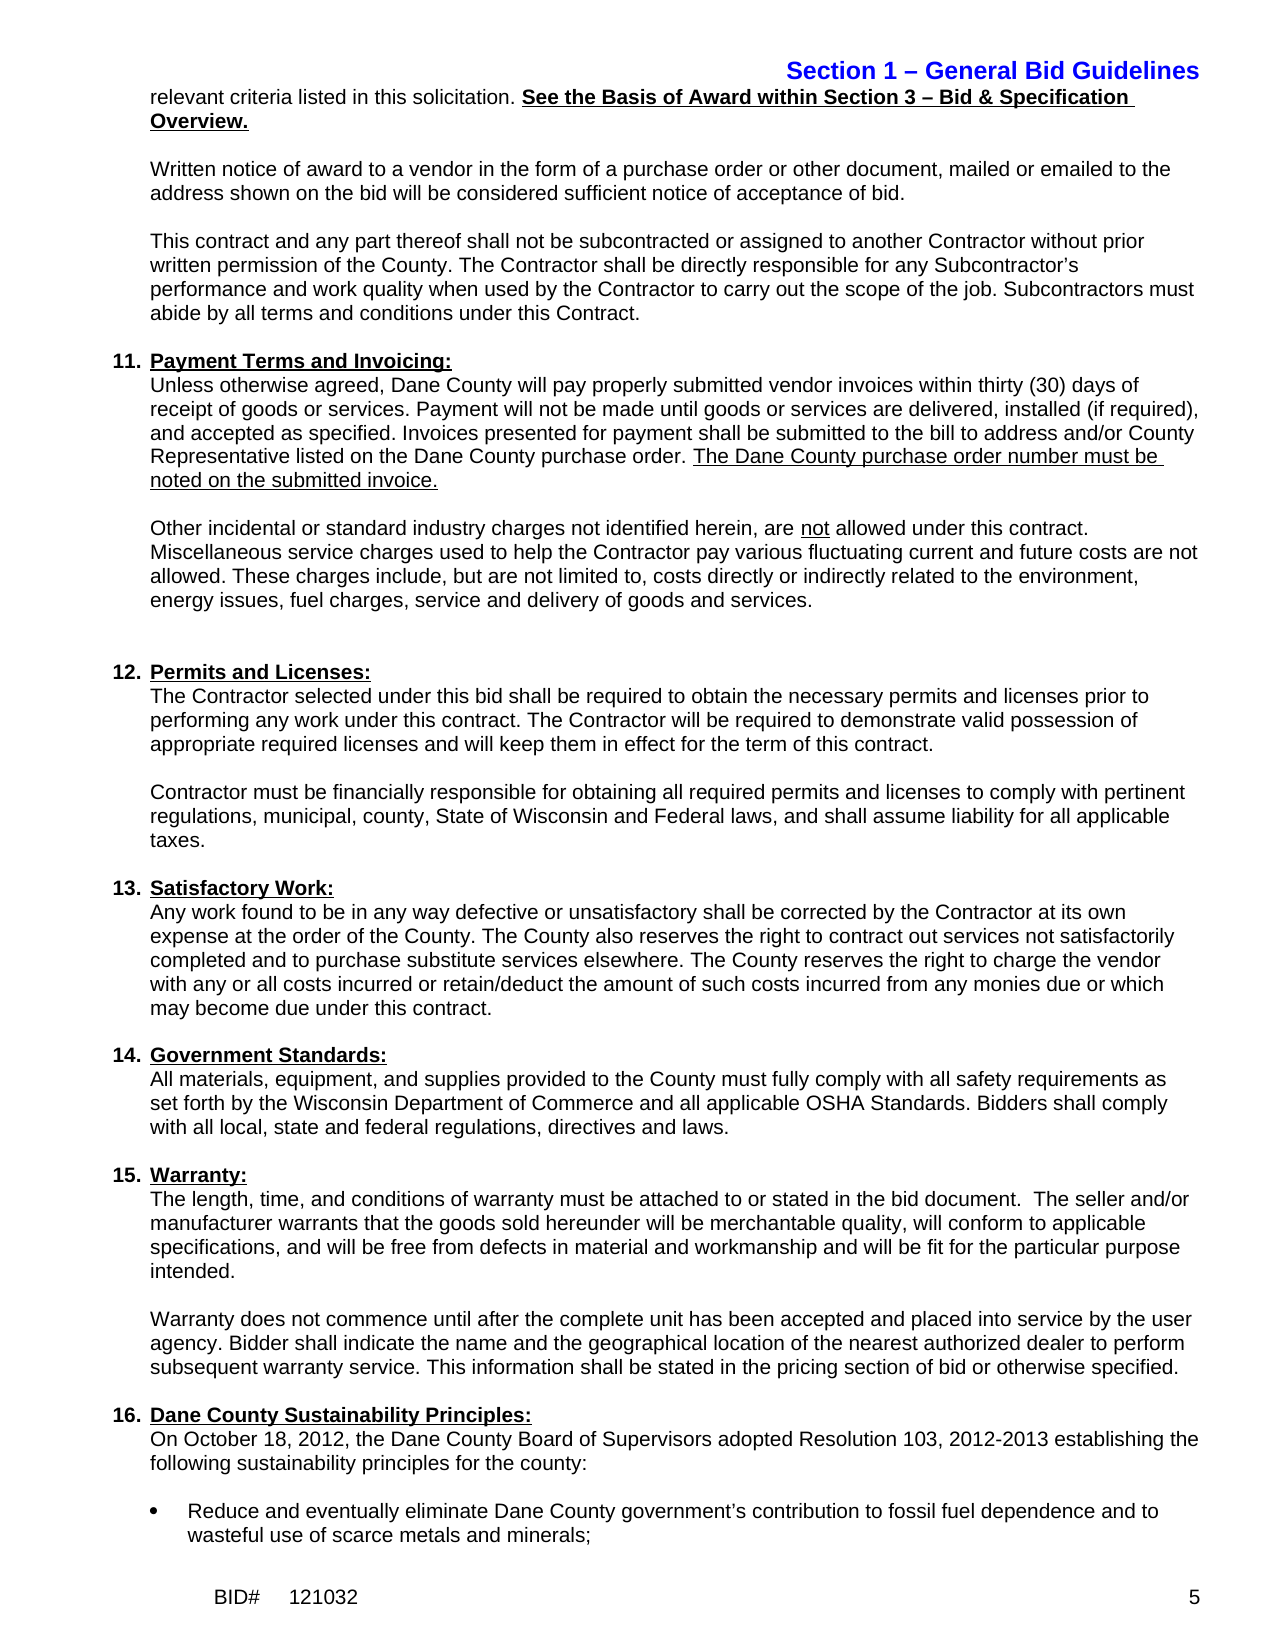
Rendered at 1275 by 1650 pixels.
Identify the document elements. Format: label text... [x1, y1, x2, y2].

list Dane County Sustainability Principles: [112, 1403, 1200, 1427]
list Reduce and eventually eliminate Dane County government’s contribution to fossil fuel dependence and to wasteful use of scarce metals and minerals; [150, 1498, 1200, 1547]
list Permits and Licenses: [112, 660, 1200, 684]
text The length, time, and conditions of warranty must be attached to or stated in the bid document. The seller and/or manufacturer warrants that the goods sold hereunder will be merchantable quality, will conform to applicable specifications, and will be free from defects in material and workmanship and will be fit for the particular purpose intended. [150, 1187, 1200, 1283]
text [150, 85, 1200, 133]
list Payment Terms and Invoicing: [112, 348, 1200, 372]
text All materials, equipment, and supplies provided to the County must fully comply with all safety requirements as set forth by the Wisconsin Department of Commerce and all applicable OSHA Standards. Bidders shall comply with all local, state and federal regulations, directives and laws. [150, 1067, 1200, 1139]
text Other incidental or standard industry charges not identified herein, are not allowed under this contract. Miscellaneous service charges used to help the Contractor pay various fluctuating current and future costs are not allowed. These charges include, but are not limited to, costs directly or indirectly related to the environment, energy issues, fuel charges, service and delivery of goods and services. [150, 516, 1200, 612]
text This contract and any part thereof shall not be subcontracted or assigned to another Contractor without prior written permission of the County. The Contractor shall be directly responsible for any Subcontractor’s performance and work quality when used by the Contractor to carry out the scope of the job. Subcontractors must abide by all terms and conditions under this Contract. [150, 229, 1200, 324]
text Written notice of award to a vendor in the form of a purchase order or other document, mailed or emailed to the address shown on the bid will be considered sufficient notice of acceptance of bid. [150, 157, 1200, 205]
list Satisfactory Work: [112, 876, 1200, 899]
list Warranty: [112, 1163, 1200, 1187]
text Warranty does not commence until after the complete unit has been accepted and placed into service by the user agency. Bidder shall indicate the name and the geographical location of the nearest authorized dealer to perform subsequent warranty service. This information shall be stated in the pricing section of bid or otherwise specified. [150, 1307, 1200, 1379]
text The Contractor selected under this bid shall be required to obtain the necessary permits and licenses prior to performing any work under this contract. The Contractor will be required to demonstrate valid possession of appropriate required licenses and will keep them in effect for the term of this contract. [150, 684, 1200, 756]
text Any work found to be in any way defective or unsatisfactory shall be corrected by the Contractor at its own expense at the order of the County. The County also reserves the right to contract out services not satisfactorily completed and to purchase substitute services elsewhere. The County reserves the right to charge the vendor with any or all costs incurred or retain/deduct the amount of such costs incurred from any monies due or which may become due under this contract. [150, 899, 1200, 1019]
text On October 18, 2012, the Dane County Board of Supervisors adopted Resolution 103, 2012-2013 establishing the following sustainability principles for the county: [150, 1427, 1200, 1474]
list Government Standards: [112, 1043, 1200, 1067]
text Unless otherwise agreed, Dane County will pay properly submitted vendor invoices within thirty (30) days of receipt of goods or services. Payment will not be made until goods or services are delivered, installed (if required), and accepted as specified. Invoices presented for payment shall be submitted to the bill to address and/or County Representative listed on the Dane County purchase order. The Dane County purchase order number must be noted on the submitted invoice. [150, 372, 1200, 492]
text Contractor must be financially responsible for obtaining all required permits and licenses to comply with pertinent regulations, municipal, county, State of Wisconsin and Federal laws, and shall assume liability for all applicable taxes. [150, 780, 1200, 852]
